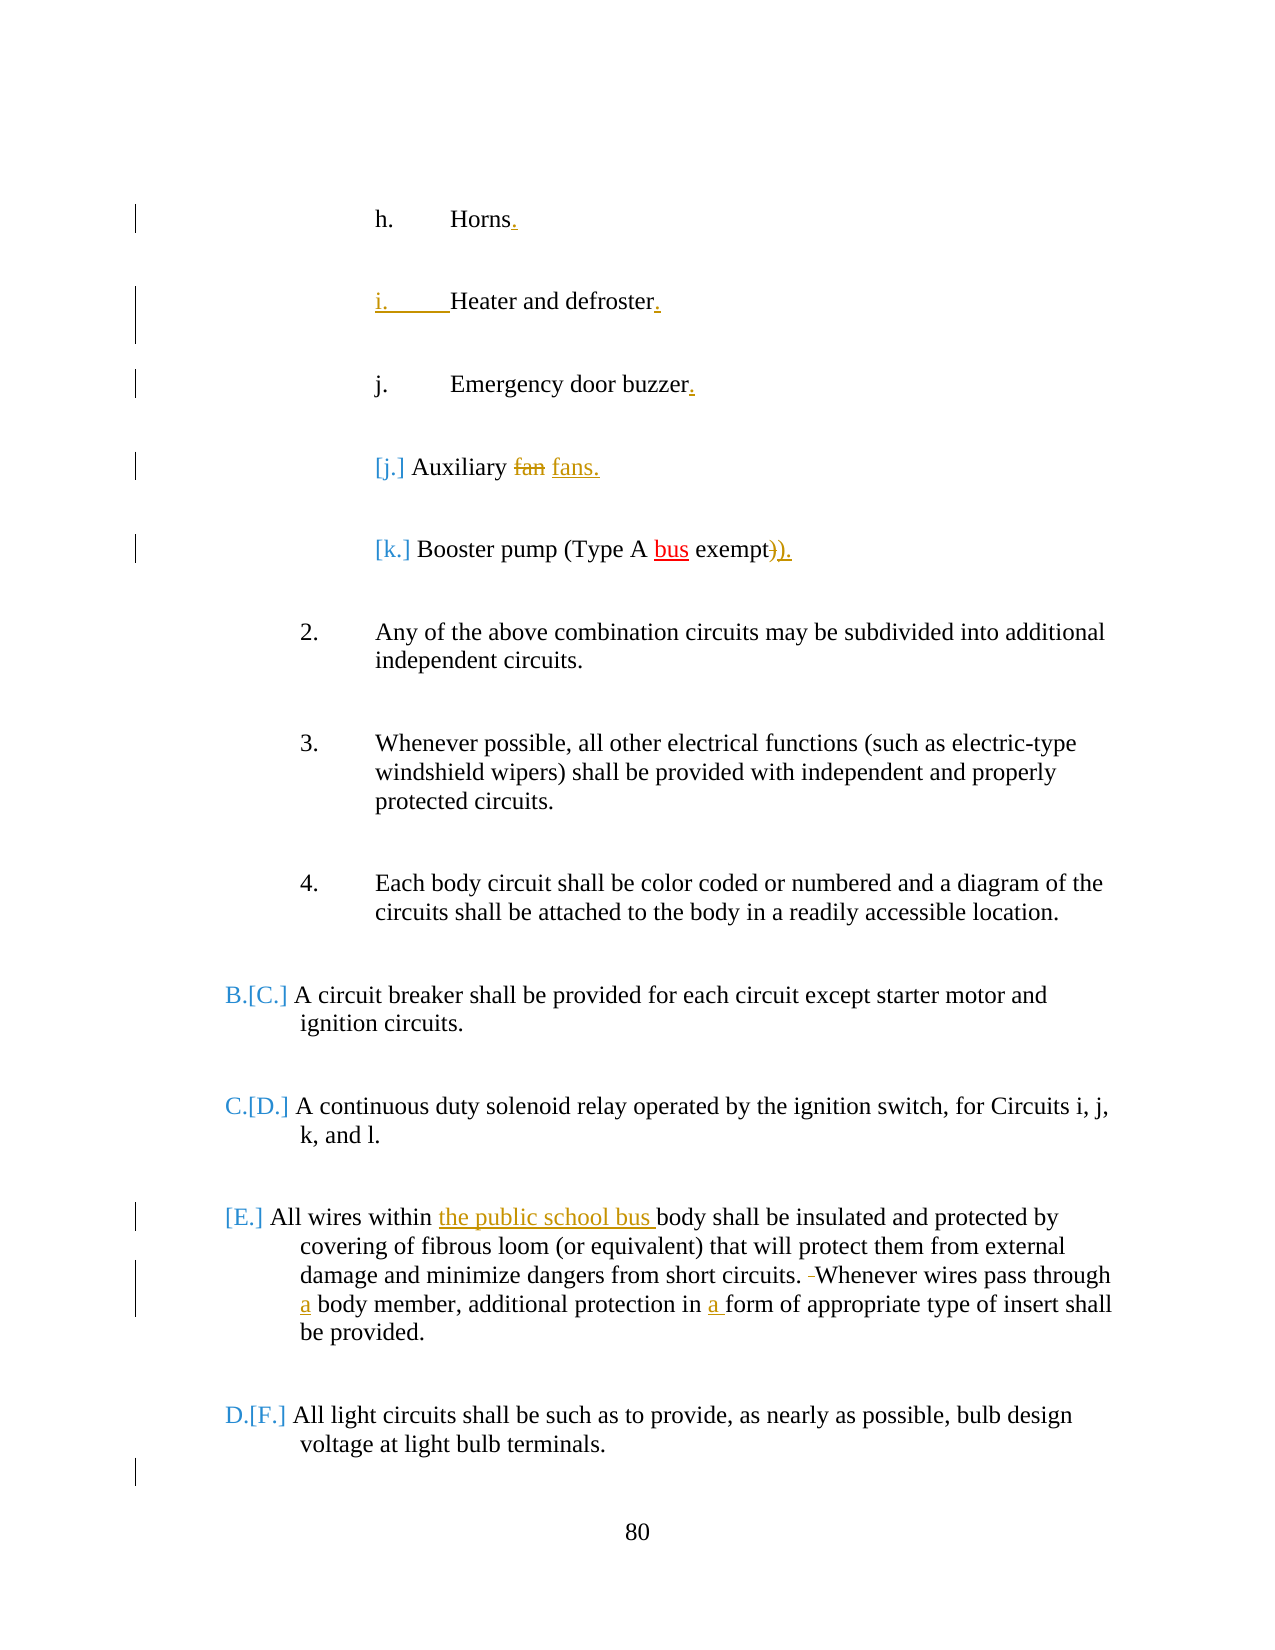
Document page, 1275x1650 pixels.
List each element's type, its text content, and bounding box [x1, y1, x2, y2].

list Whenever possible, all other electrical functions (such as electric-type windshield wipers) shall be provided with independent and properly protected circuits. [300, 728, 1125, 814]
list Each body circuit shall be color coded or numbered and a diagram of the circuits shall be attached to the body in a readily accessible location. [300, 868, 1125, 926]
list Heater and defroster [375, 286, 1125, 315]
list Booster pump (Type A bus exempt [375, 534, 1125, 563]
list Auxiliary [375, 452, 1125, 480]
list All light circuits shall be such as to provide, as nearly as possible, bulb design voltage at light bulb terminals. [225, 1400, 1125, 1457]
list A circuit breaker shall be provided for each circuit except starter motor and ignition circuits. [225, 980, 1125, 1037]
list A continuous duty solenoid relay operated by the ignition switch, for Circuits i, j, k, and l. [225, 1091, 1125, 1148]
list Any of the above combination circuits may be subdivided into additional independent circuits. [300, 617, 1125, 674]
list Horns [375, 204, 1125, 233]
list All wires within body shall be insulated and protected by covering of fibrous loom (or equivalent) that will protect them from external damage and minimize dangers from short circuits. Whenever wires pass through body member, additional protection in form of appropriate type of insert shall be provided. [225, 1202, 1125, 1346]
list Emergency door buzzer [375, 369, 1125, 398]
